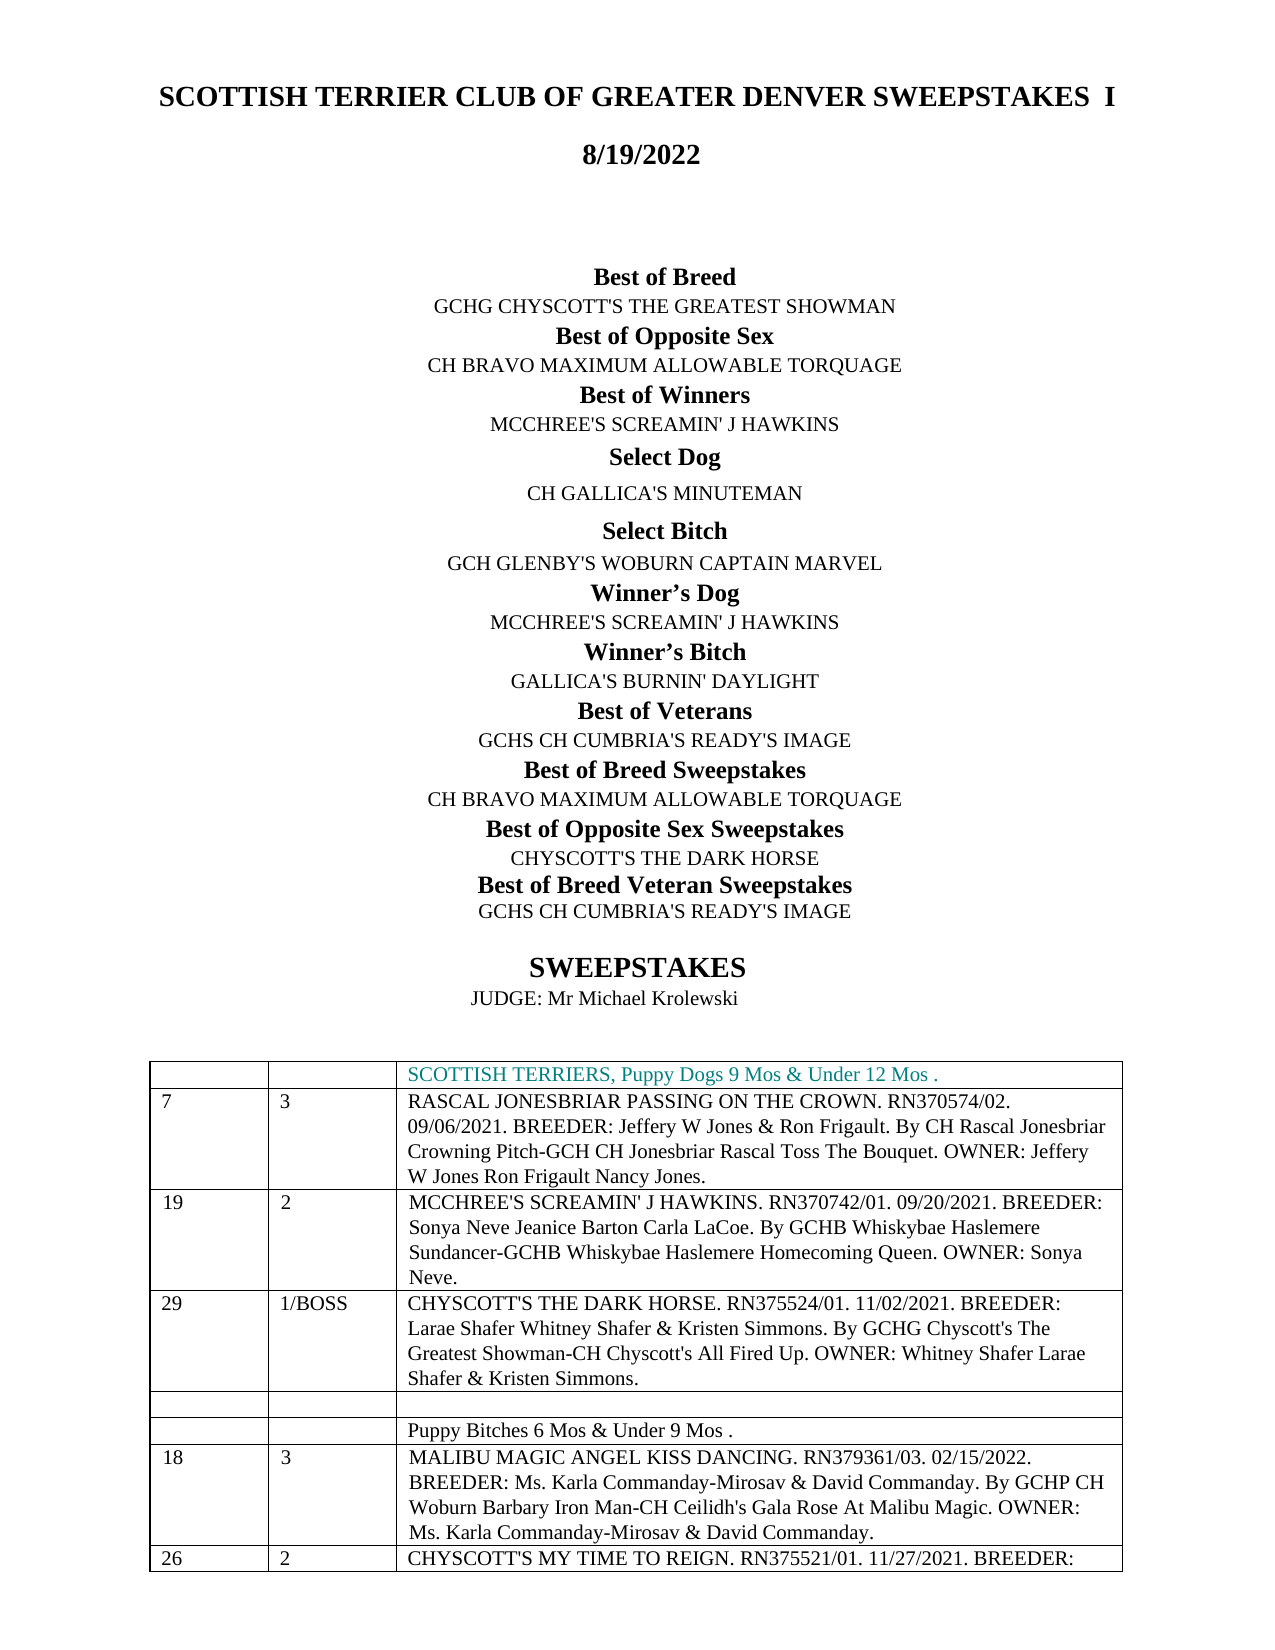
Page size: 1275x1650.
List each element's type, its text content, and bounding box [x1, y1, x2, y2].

table_header Best of Breed [150, 260, 1179, 292]
table_cell 1/BOSS [269, 1291, 396, 1391]
table_cell 3 [269, 1089, 396, 1189]
table_cell 19 [151, 1190, 268, 1290]
table_cell MCCHREE'S SCREAMIN' J HAWKINS [150, 410, 1179, 438]
table_cell Best of Opposite Sex Sweepstakes [150, 813, 1179, 844]
table_cell MALIBU MAGIC ANGEL KISS DANCING. RN379361/03. 02/15/2022. BREEDER: Ms. Karla Commanday-Mirosav & David Commanday. By GCHP CH Woburn Barbary Iron Man-CH Ceilidh's Gala Rose At Malibu Magic. OWNER: Ms. Karla Commanday-Mirosav & David Commanday. [397, 1445, 1122, 1545]
text SCOTTISH TERRIER CLUB OF GREATER DENVER SWEEPSTAKES I [152, 79, 1123, 112]
table_cell 18 [151, 1445, 268, 1545]
table_header [269, 1062, 396, 1088]
table_cell 7 [151, 1089, 268, 1189]
table_cell Best of Winners [150, 379, 1179, 410]
table_cell [151, 1418, 268, 1444]
table_header [151, 1062, 268, 1088]
table_cell RASCAL JONESBRIAR PASSING ON THE CROWN. RN370574/02. 09/06/2021. BREEDER: Jeffery W Jones & Ron Frigault. By CH Rascal Jonesbriar Crowning Pitch-GCH CH Jonesbriar Rascal Toss The Bouquet. OWNER: Jeffery W Jones Ron Frigault Nancy Jones. [397, 1089, 1122, 1189]
table_cell GALLICA'S BURNIN' DAYLIGHT [150, 667, 1179, 694]
text SWEEPSTAKES [152, 950, 1123, 984]
table_cell MCCHREE'S SCREAMIN' J HAWKINS. RN370742/01. 09/20/2021. BREEDER: Sonya Neve Jeanice Barton Carla LaCoe. By GCHB Whiskybae Haslemere Sundancer-GCHB Whiskybae Haslemere Homecoming Queen. OWNER: Sonya Neve. [397, 1190, 1122, 1290]
table_cell 26 [151, 1546, 268, 1571]
table_cell CHYSCOTT'S THE DARK HORSE Best of Breed Veteran Sweepstakes GCHS CH CUMBRIA'S READY'S IMAGE [150, 845, 1179, 924]
table_cell CHYSCOTT'S THE DARK HORSE. RN375524/01. 11/02/2021. BREEDER: Larae Shafer Whitney Shafer & Kristen Simmons. By GCHG Chyscott's The Greatest Showman-CH Chyscott's All Fired Up. OWNER: Whitney Shafer Larae Shafer & Kristen Simmons. [397, 1291, 1122, 1391]
table_header SCOTTISH TERRIERS, Puppy Dogs 9 Mos & Under 12 Mos . [397, 1062, 1122, 1088]
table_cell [397, 1546, 1122, 1571]
table_cell Select Dog [150, 438, 1179, 475]
table_cell Best of Opposite Sex [150, 320, 1179, 351]
table_cell [269, 1418, 396, 1444]
table_cell CH BRAVO MAXIMUM ALLOWABLE TORQUAGE [150, 351, 1179, 378]
table_cell 2 [269, 1546, 396, 1571]
table_cell MCCHREE'S SCREAMIN' J HAWKINS [150, 608, 1179, 635]
text JUDGE: Mr Michael Krolewski [441, 986, 768, 1010]
table_cell GCH GLENBY'S WOBURN CAPTAIN MARVEL [150, 549, 1179, 576]
table_cell GCHS CH CUMBRIA'S READY'S IMAGE [150, 726, 1179, 753]
text 8/19/2022 [152, 137, 1123, 170]
table_cell 3 [269, 1445, 396, 1545]
table_cell Best of Veterans [150, 695, 1179, 726]
table_cell Winner’s Bitch [150, 635, 1179, 667]
table_cell Select Bitch [150, 512, 1179, 549]
table_cell CH GALLICA'S MINUTEMAN [150, 475, 1179, 512]
table_cell Winner’s Dog [150, 576, 1179, 608]
table_cell CH BRAVO MAXIMUM ALLOWABLE TORQUAGE [150, 785, 1179, 813]
table_cell [151, 1392, 268, 1417]
table_cell 2 [269, 1190, 396, 1290]
table_cell 29 [151, 1291, 268, 1391]
table_cell Puppy Bitches 6 Mos & Under 9 Mos . [397, 1418, 1122, 1444]
table_cell Best of Breed Sweepstakes [150, 754, 1179, 785]
table_cell [397, 1392, 1122, 1417]
table_cell [269, 1392, 396, 1417]
table_cell GCHG CHYSCOTT'S THE GREATEST SHOWMAN [150, 292, 1179, 319]
